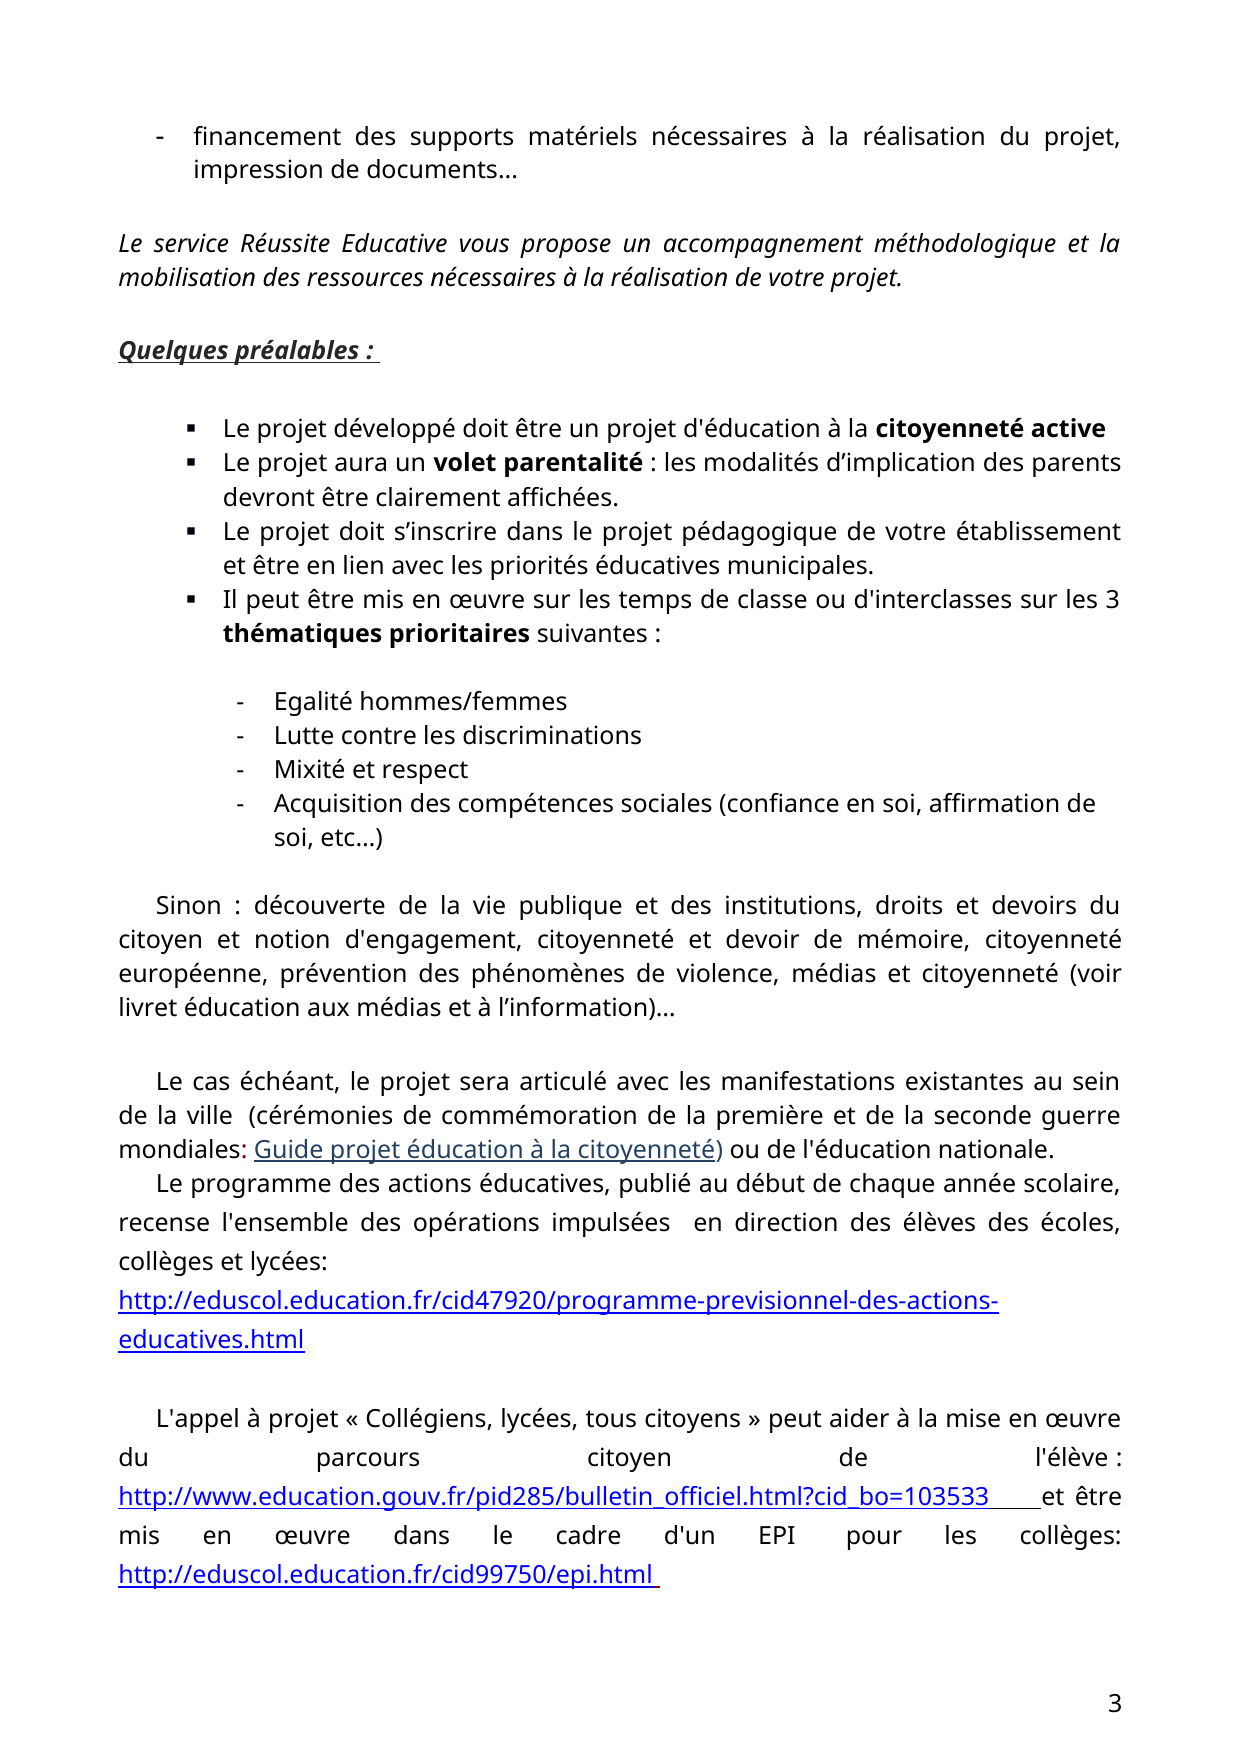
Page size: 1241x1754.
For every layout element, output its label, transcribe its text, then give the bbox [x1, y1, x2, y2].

list Egalité hommes/femmes [236, 683, 1122, 718]
text Le service Réussite Educative vous propose un accompagnement méthodologique et la mobilisation des ressources nécessaires à la réalisation de votre projet. [118, 225, 1122, 293]
text Quelques préalables : [118, 333, 1122, 367]
list Le projet aura un volet parentalité : les modalités d’implication des parents devront être clairement affichées. [185, 445, 1122, 513]
text http://eduscol.education.fr/cid47920/programme-previsionnel-des-actions-educatives.html [118, 1283, 1122, 1356]
text L'appel à projet « Collégiens, lycées, tous citoyens » peut aider à la mise en œuvre du parcours citoyen de l'élève : http://www.education.gouv.fr/pid285/bulletin_officiel.html?cid_bo=103533 et être mis en œuvre dans le cadre d'un EPI pour les collèges: http://eduscol.education.fr/cid99750/epi.html [118, 1401, 1122, 1591]
list financement des supports matériels nécessaires à la réalisation du projet, impression de documents... [156, 118, 1122, 186]
text Le cas échéant, le projet sera articulé avec les manifestations existantes au sein de la ville (cérémonies de commémoration de la première et de la seconde guerre mondiales: Guide projet éducation à la citoyenneté) ou de l'éducation nationale. [118, 1063, 1122, 1166]
list Le projet développé doit être un projet d'éducation à la citoyenneté active [185, 411, 1122, 445]
list Acquisition des compétences sociales (confiance en soi, affirmation de soi, etc…) [236, 786, 1122, 854]
text Le programme des actions éducatives, publié au début de chaque année scolaire, recense l'ensemble des opérations impulsées en direction des élèves des écoles, collèges et lycées: [118, 1166, 1122, 1278]
list Mixité et respect [236, 752, 1122, 786]
list Le projet doit s’inscrire dans le projet pédagogique de votre établissement et être en lien avec les priorités éducatives municipales. [185, 513, 1122, 581]
list Il peut être mis en œuvre sur les temps de classe ou d'interclasses sur les 3 thématiques prioritaires suivantes : [185, 581, 1122, 649]
list Lutte contre les discriminations [236, 718, 1122, 752]
text Sinon : découverte de la vie publique et des institutions, droits et devoirs du citoyen et notion d'engagement, citoyenneté et devoir de mémoire, citoyenneté européenne, prévention des phénomènes de violence, médias et citoyenneté (voir livret éducation aux médias et à l’information)… [118, 888, 1122, 1024]
